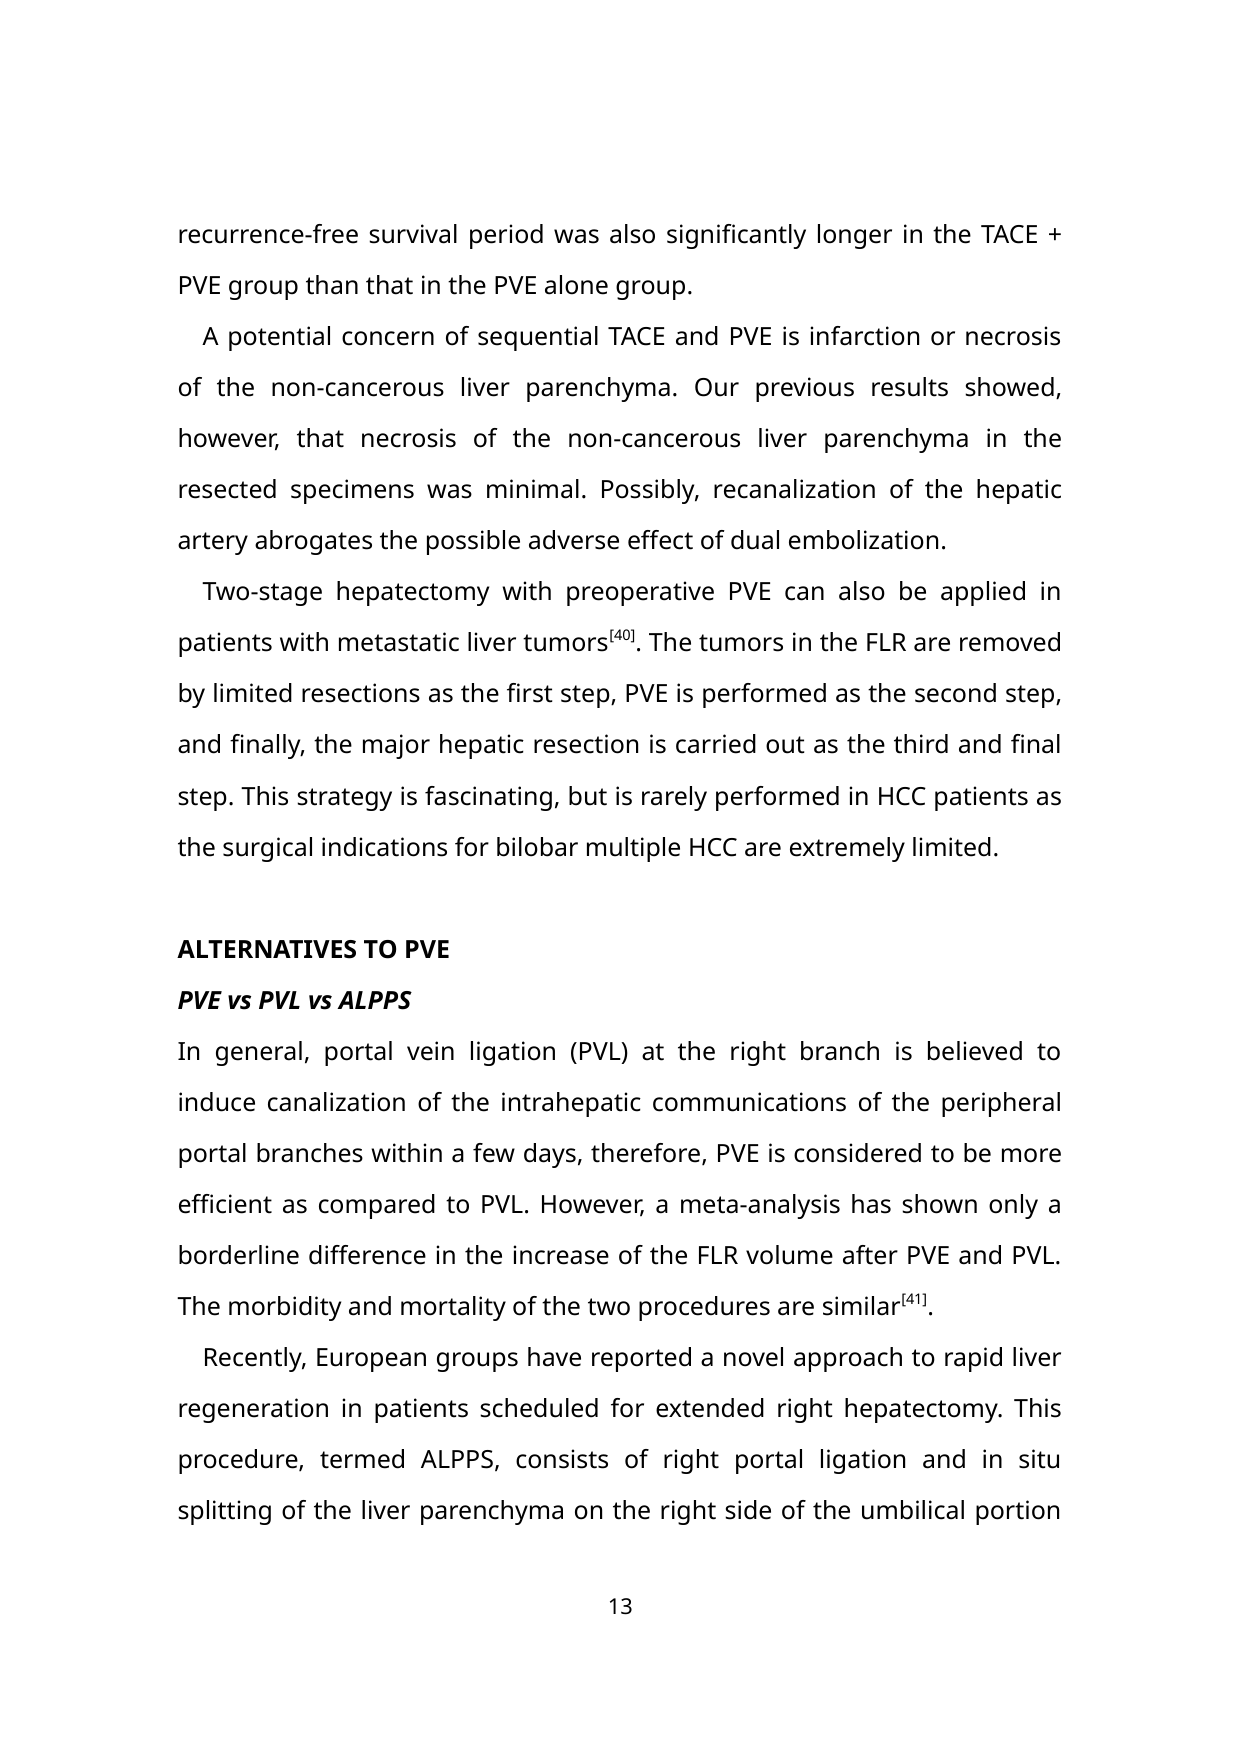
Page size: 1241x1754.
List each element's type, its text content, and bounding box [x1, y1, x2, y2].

text Alternatives to PVE [177, 931, 1063, 965]
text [177, 1340, 1063, 1527]
text In general, portal vein ligation (PVL) at the right branch is believed to induce canalization of the intrahepatic communications of the peripheral portal branches within a few days, therefore, PVE is considered to be more efficient as compared to PVL. However, a meta-analysis has shown only a borderline difference in the increase of the FLR volume after PVE and PVL. The morbidity and mortality of the two procedures are similar[41]. [177, 1033, 1063, 1323]
text A potential concern of sequential TACE and PVE is infarction or necrosis of the non-cancerous liver parenchyma. Our previous results showed, however, that necrosis of the non-cancerous liver parenchyma in the resected specimens was minimal. Possibly, recanalization of the hepatic artery abrogates the possible adverse effect of dual embolization. [177, 319, 1063, 557]
text PVE vs PVL vs ALPPS [177, 982, 1063, 1016]
text Two-stage hepatectomy with preoperative PVE can also be applied in patients with metastatic liver tumors[40]. The tumors in the FLR are removed by limited resections as the first step, PVE is performed as the second step, and finally, the major hepatic resection is carried out as the third and final step. This strategy is fascinating, but is rarely performed in HCC patients as the surgical indications for bilobar multiple HCC are extremely limited. [177, 574, 1063, 863]
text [177, 217, 1063, 302]
